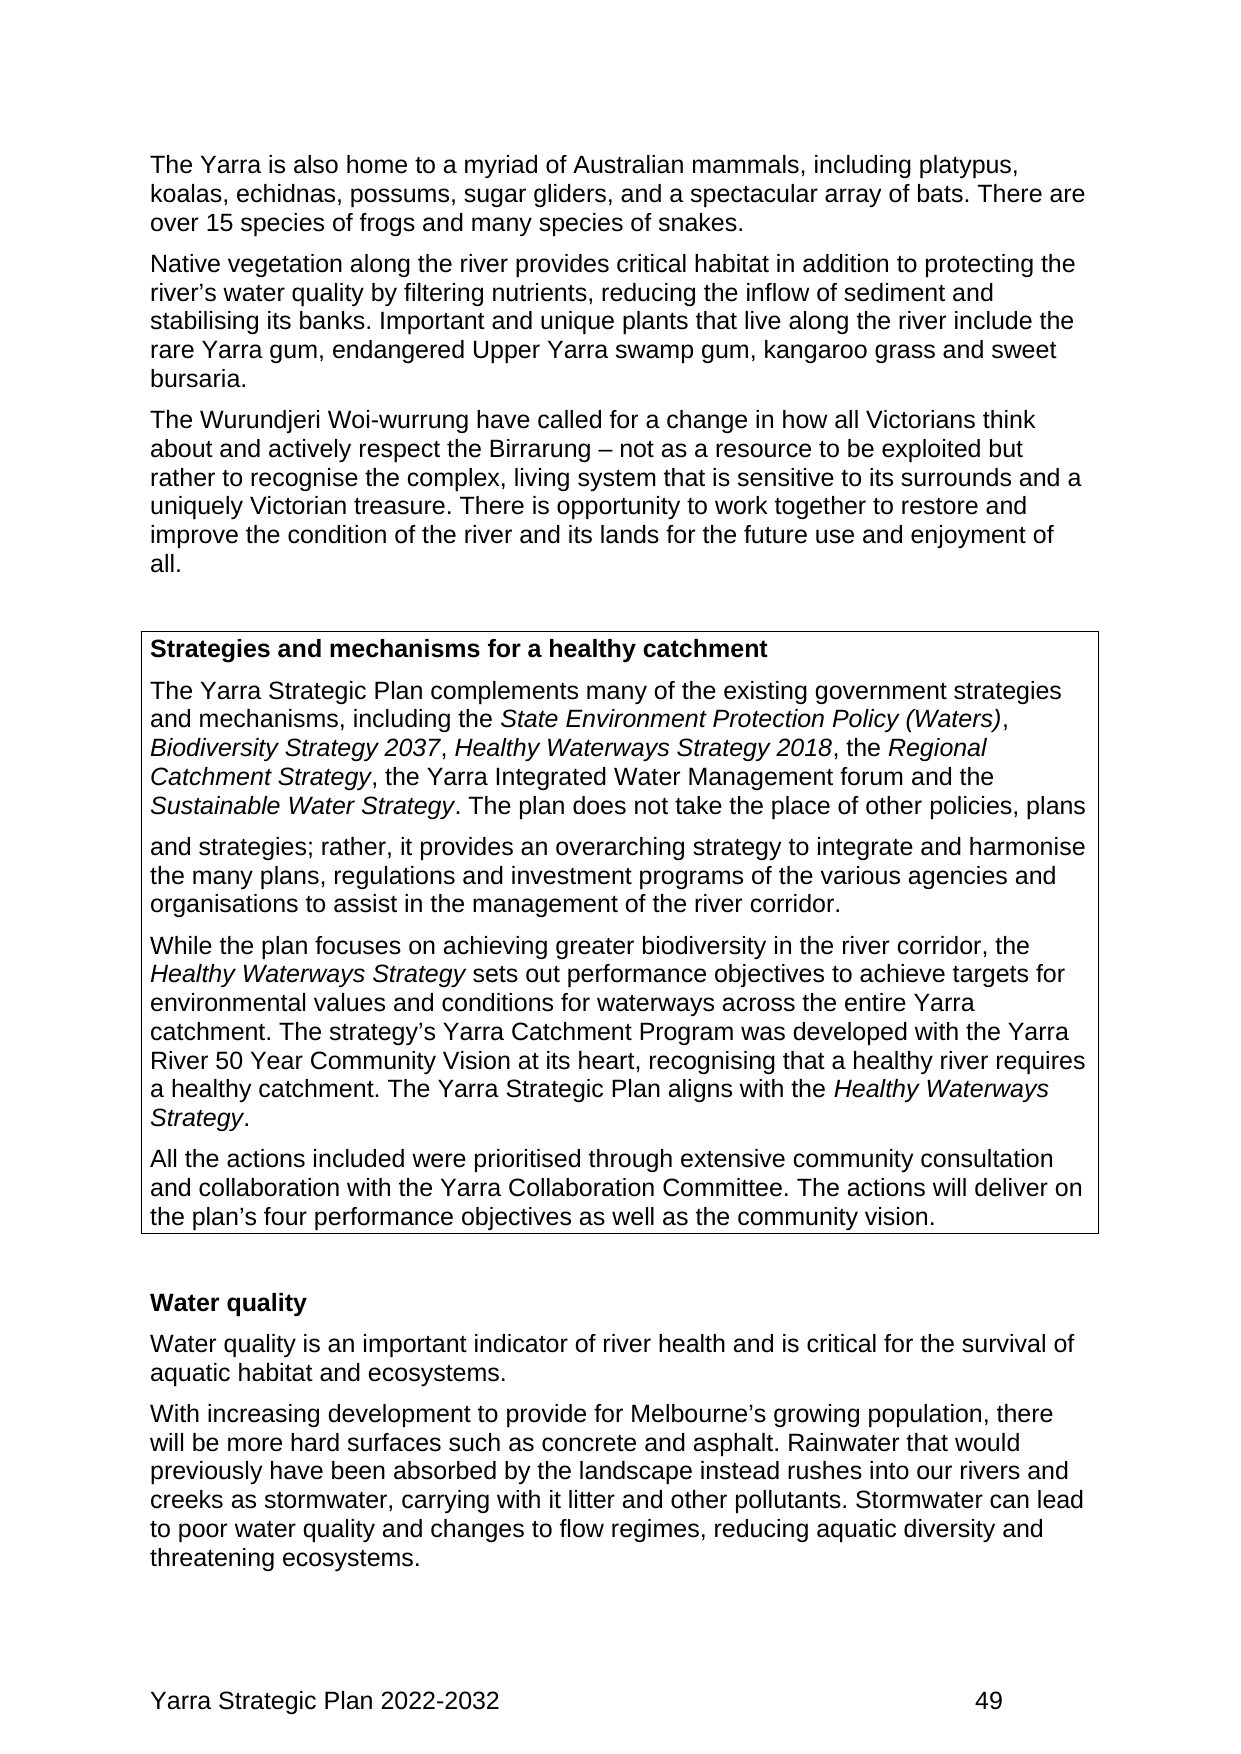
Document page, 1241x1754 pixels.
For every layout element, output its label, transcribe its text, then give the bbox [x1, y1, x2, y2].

text The Wurundjeri Woi-wurrung have called for a change in how all Victorians think about and actively respect the Birrarung – not as a resource to be exploited but rather to recognise the complex, living system that is sensitive to its surrounds and a uniquely Victorian treasure. There is opportunity to work together to restore and improve the condition of the river and its lands for the future use and enjoyment of all. [150, 405, 1090, 577]
subtitle Water quality [150, 1287, 1090, 1316]
text Strategies and mechanisms for a healthy catchment [142, 632, 1098, 663]
text With increasing development to provide for Melbourne’s growing population, there will be more hard surfaces such as concrete and asphalt. Rainwater that would previously have been absorbed by the landscape instead rushes into our rivers and creeks as stormwater, carrying with it litter and other pollutants. Stormwater can lead to poor water quality and changes to flow regimes, reducing aquatic diversity and threatening ecosystems. [150, 1399, 1090, 1571]
text The Yarra is also home to a myriad of Australian mammals, including platypus, koalas, echidnas, possums, sugar gliders, and a spectacular array of bats. There are over 15 species of frogs and many species of snakes. [150, 150, 1090, 236]
text While the plan focuses on achieving greater biodiversity in the river corridor, the Healthy Waterways Strategy sets out performance objectives to achieve targets for environmental values and conditions for waterways across the entire Yarra catchment. The strategy’s Yarra Catchment Program was developed with the Yarra River 50 Year Community Vision at its heart, recognising that a healthy river requires a healthy catchment. The Yarra Strategic Plan aligns with the Healthy Waterways Strategy. [142, 927, 1098, 1132]
text and strategies; rather, it provides an overarching strategy to integrate and harmonise the many plans, regulations and investment programs of the various agencies and organisations to assist in the management of the river corridor. [142, 829, 1098, 918]
text All the actions included were prioritised through extensive community consultation and collaboration with the Yarra Collaboration Committee. The actions will deliver on the plan’s four performance objectives as well as the community vision. [142, 1141, 1098, 1233]
text The Yarra Strategic Plan complements many of the existing government strategies and mechanisms, including the State Environment Protection Policy (Waters), Biodiversity Strategy 2037, Healthy Waterways Strategy 2018, the Regional Catchment Strategy, the Yarra Integrated Water Management forum and the Sustainable Water Strategy. The plan does not take the place of other policies, plans [142, 672, 1098, 819]
text Native vegetation along the river provides critical habitat in addition to protecting the river’s water quality by filtering nutrients, reducing the inflow of sediment and stabilising its banks. Important and unique plants that live along the river include the rare Yarra gum, endangered Upper Yarra swamp gum, kangaroo grass and sweet bursaria. [150, 249, 1090, 392]
text Water quality is an important indicator of river health and is critical for the survival of aquatic habitat and ecosystems. [150, 1329, 1090, 1386]
